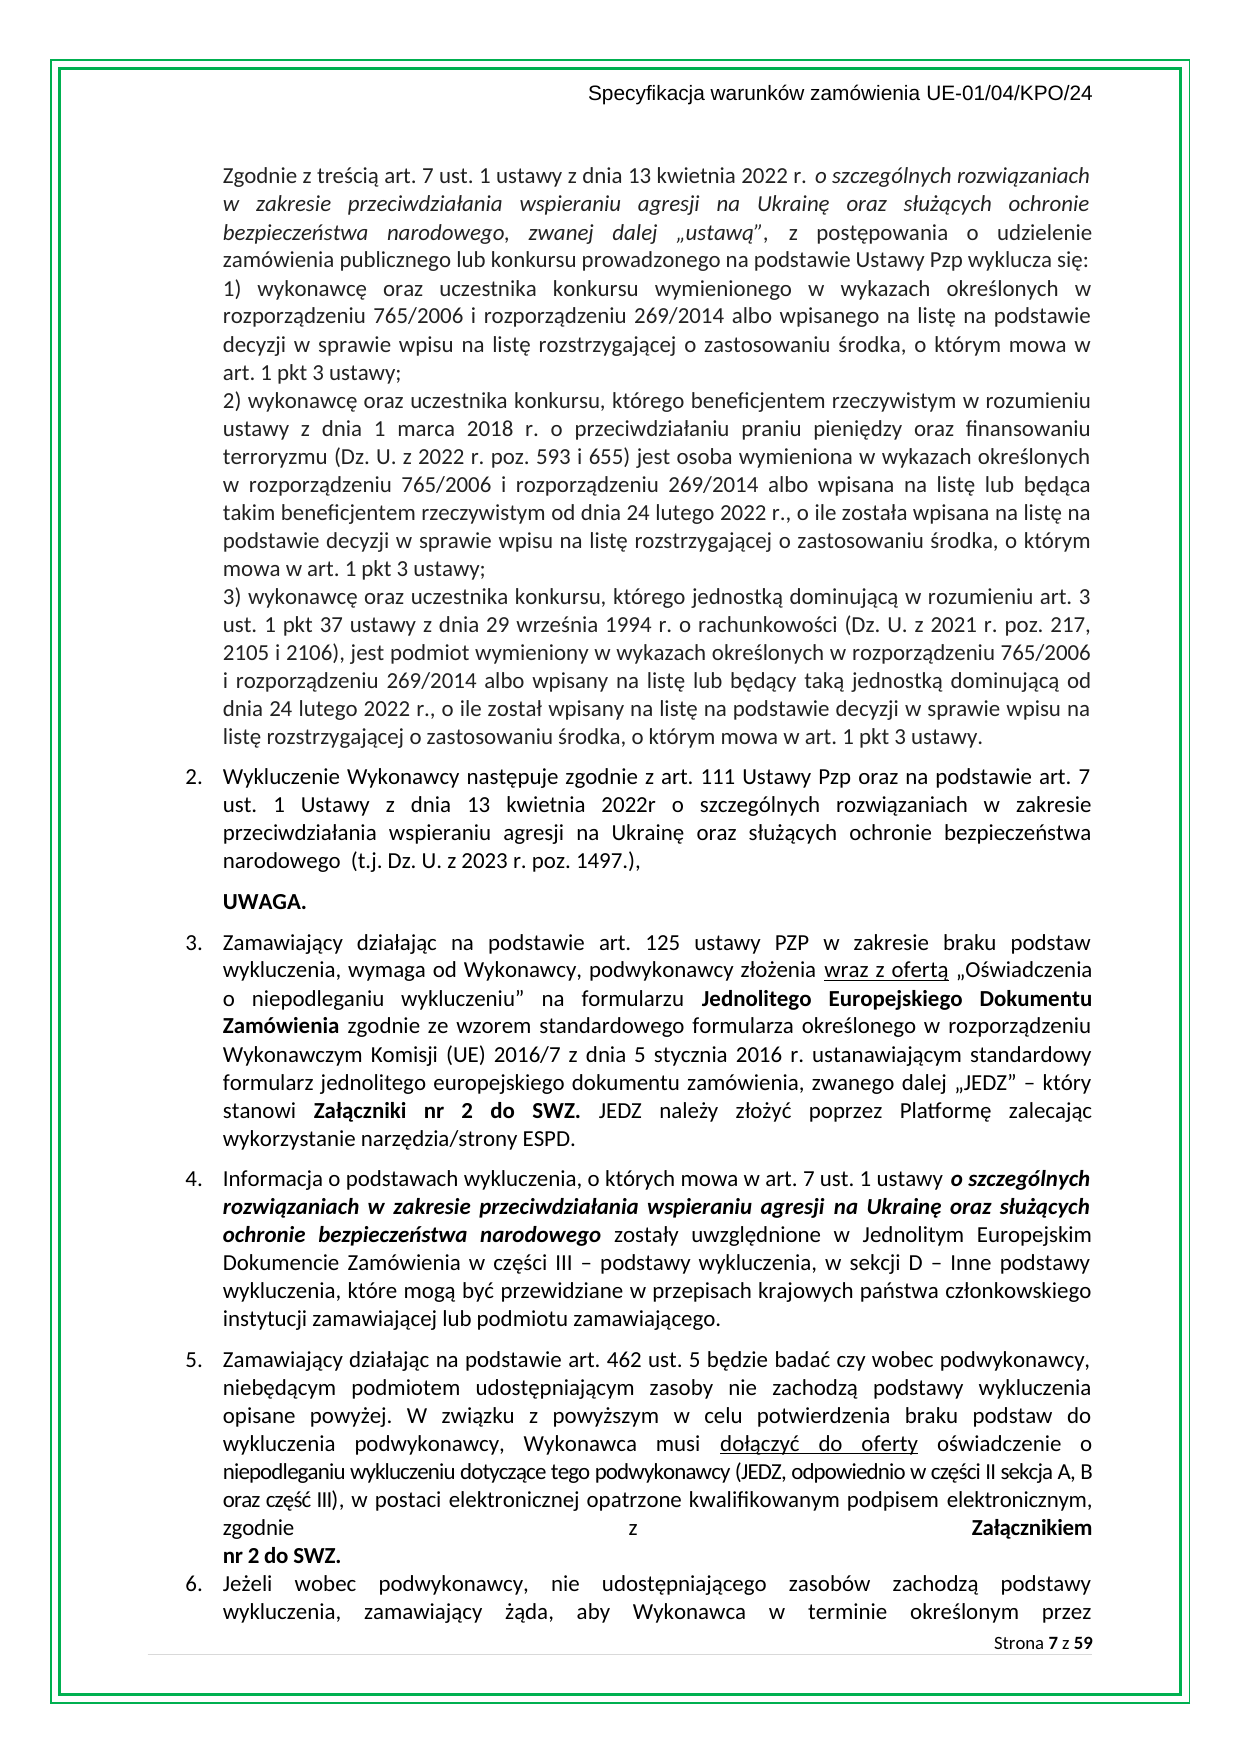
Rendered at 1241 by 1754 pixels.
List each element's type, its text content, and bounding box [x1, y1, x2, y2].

text 1) wykonawcę oraz uczestnika konkursu wymienionego w wykazach określonych w rozporządzeniu 765/2006 i rozporządzeniu 269/2014 albo wpisanego na listę na podstawie decyzji w sprawie wpisu na listę rozstrzygającej o zastosowaniu środka, o którym mowa w art. 1 pkt 3 ustawy; [223, 274, 1092, 386]
list Wykluczenie Wykonawcy następuje zgodnie z art. 111 Ustawy Pzp oraz na podstawie art. 7 ust. 1 Ustawy z dnia 13 kwietnia 2022r o szczególnych rozwiązaniach w zakresie przeciwdziałania wspieraniu agresji na Ukrainę oraz służących ochronie bezpieczeństwa narodowego (t.j. Dz. U. z 2023 r. poz. 1497.), [185, 762, 1092, 874]
list Informacja o podstawach wykluczenia, o których mowa w art. 7 ust. 1 ustawy o szczególnych rozwiązaniach w zakresie przeciwdziałania wspieraniu agresji na Ukrainę oraz służących ochronie bezpieczeństwa narodowego zostały uwzględnione w Jednolitym Europejskim Dokumencie Zamówienia w części III – podstawy wykluczenia, w sekcji D – Inne podstawy wykluczenia, które mogą być przewidziane w przepisach krajowych państwa członkowskiego instytucji zamawiającej lub podmiotu zamawiającego. [185, 1164, 1092, 1332]
text 3) wykonawcę oraz uczestnika konkursu, którego jednostką dominującą w rozumieniu art. 3 ust. 1 pkt 37 ustawy z dnia 29 września 1994 r. o rachunkowości (Dz. U. z 2021 r. poz. 217, 2105 i 2106), jest podmiot wymieniony w wykazach określonych w rozporządzeniu 765/2006 i rozporządzeniu 269/2014 albo wpisany na listę lub będący taką jednostką dominującą od dnia 24 lutego 2022 r., o ile został wpisany na listę na podstawie decyzji w sprawie wpisu na listę rozstrzygającej o zastosowaniu środka, o którym mowa w art. 1 pkt 3 ustawy. [223, 582, 1092, 750]
list Zamawiający działając na podstawie art. 125 ustawy PZP w zakresie braku podstaw wykluczenia, wymaga od Wykonawcy, podwykonawcy złożenia wraz z ofertą „Oświadczenia o niepodleganiu wykluczeniu” na formularzu Jednolitego Europejskiego Dokumentu Zamówienia zgodnie ze wzorem standardowego formularza określonego w rozporządzeniu Wykonawczym Komisji (UE) 2016/7 z dnia 5 stycznia 2016 r. ustanawiającym standardowy formularz jednolitego europejskiego dokumentu zamówienia, zwanego dalej „JEDZ” – który stanowi Załączniki nr 2 do SWZ. JEDZ należy złożyć poprzez Platformę zalecając wykorzystanie narzędzia/strony ESPD. [185, 928, 1092, 1152]
text UWAGA. [223, 887, 1092, 915]
text 2) wykonawcę oraz uczestnika konkursu, którego beneficjentem rzeczywistym w rozumieniu ustawy z dnia 1 marca 2018 r. o przeciwdziałaniu praniu pieniędzy oraz finansowaniu terroryzmu (Dz. U. z 2022 r. poz. 593 i 655) jest osoba wymieniona w wykazach określonych w rozporządzeniu 765/2006 i rozporządzeniu 269/2014 albo wpisana na listę lub będąca takim beneficjentem rzeczywistym od dnia 24 lutego 2022 r., o ile została wpisana na listę na podstawie decyzji w sprawie wpisu na listę rozstrzygającej o zastosowaniu środka, o którym mowa w art. 1 pkt 3 ustawy; [223, 386, 1092, 582]
text Zgodnie z treścią art. 7 ust. 1 ustawy z dnia 13 kwietnia 2022 r. o szczególnych rozwiązaniach w zakresie przeciwdziałania wspieraniu agresji na Ukrainę oraz służących ochronie bezpieczeństwa narodowego, zwanej dalej „ustawą”, z postępowania o udzielenie zamówienia publicznego lub konkursu prowadzonego na podstawie Ustawy Pzp wyklucza się: [223, 162, 1092, 274]
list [185, 1569, 1092, 1625]
list Zamawiający działając na podstawie art. 462 ust. 5 będzie badać czy wobec podwykonawcy, niebędącym podmiotem udostępniającym zasoby nie zachodzą podstawy wykluczenia opisane powyżej. W związku z powyższym w celu potwierdzenia braku podstaw do wykluczenia podwykonawcy, Wykonawca musi dołączyć do oferty oświadczenie o niepodleganiu wykluczeniu dotyczące tego podwykonawcy (JEDZ, odpowiednio w części II sekcja A, B oraz część III), w postaci elektronicznej opatrzone kwalifikowanym podpisem elektronicznym, zgodnie z Załącznikiem nr 2 do SWZ. [185, 1345, 1092, 1569]
